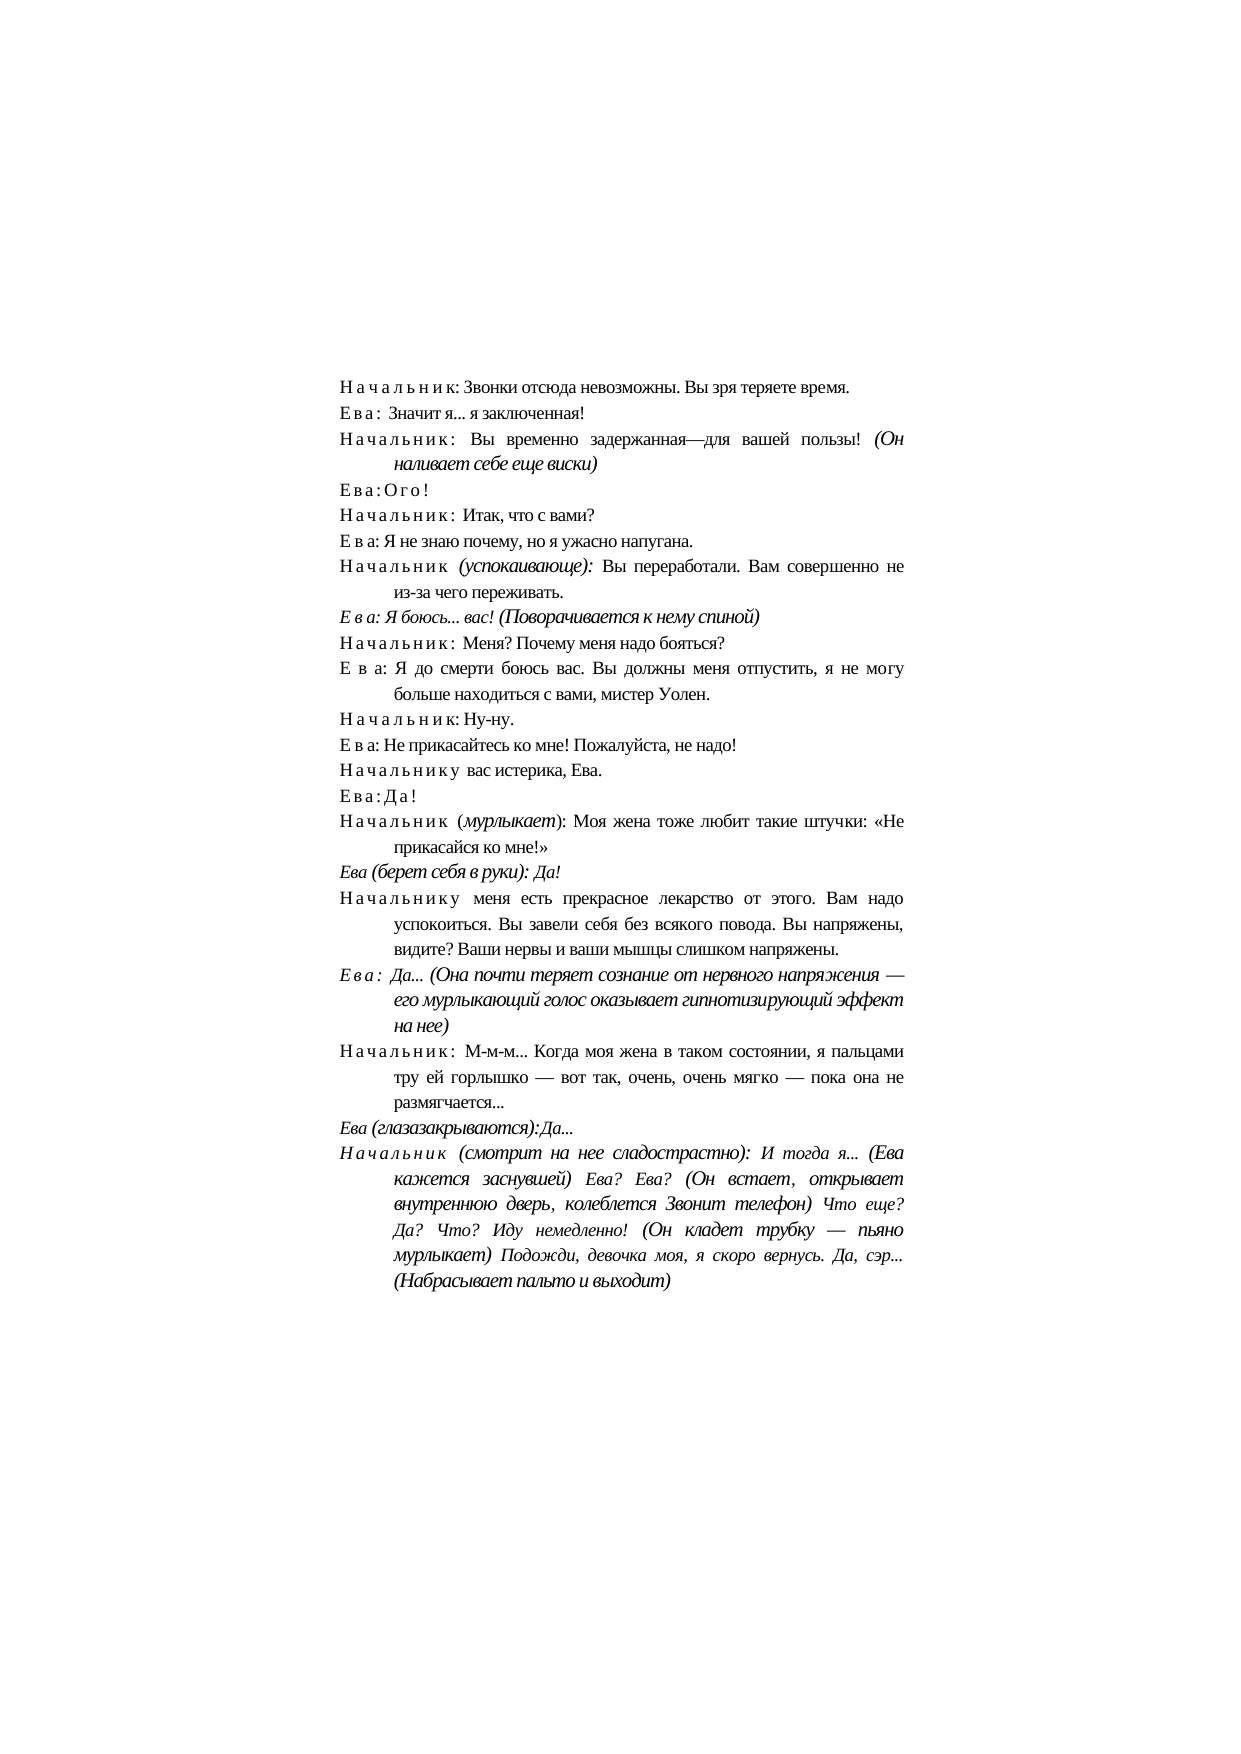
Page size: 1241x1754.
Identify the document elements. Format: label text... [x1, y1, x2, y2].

text Е в а: Я боюсь... вас! (Поворачивается к нему спиной) [339, 603, 904, 629]
text Е в а: Не прикасайтесь ко мне! Пожалуйста, не надо! [339, 731, 904, 756]
text Ева: Значит я... я заключенная! [339, 399, 904, 424]
text Ева (глазазакрываются):Да... [339, 1114, 904, 1139]
text Начальник: М-м-м... Когда моя жена в таком состоянии, я пальцами тру ей горлышко — вот так, очень, очень мягко — пока она не размягчается... [339, 1037, 904, 1114]
text Ева:Ого! [339, 476, 904, 501]
text Начальник (успокаивающе): Вы переработали. Вам совершенно не из-за чего переживать. [339, 552, 904, 603]
text Н а ч а л ь н и к: Звонки отсюда невозможны. Вы зря теряете время. [339, 373, 904, 399]
text Начальник: Вы временно задержанная—для вашей пользы! (Он наливает себе еще виски) [339, 424, 904, 476]
text Начальник (смотрит на нее сладострастно): И тогда я... (Ева кажется заснувшей) Ева? Ева? (Он встает, открывает внутреннюю дверь, колеблется Звонит телефон) Что еще? Да? Что? Иду немедленно! (Он кладет трубку — пьяно мурлыкает) Подожди, девочка моя, я скоро вернусь. Да, сэр... (Набрасывает пальто и выходит) [339, 1139, 904, 1292]
text Начальник: Итак, что с вами? [339, 501, 904, 527]
text Е в а: Я не знаю почему, но я ужасно напугана. [339, 527, 904, 552]
text Ева (берет себя в руки): Да! [339, 858, 904, 884]
text Начальник (мурлыкает): Моя жена тоже любит такие штучки: «Не прикасайся ко мне!» [339, 807, 904, 858]
text Начальник: Меня? Почему меня надо бояться? [339, 629, 904, 654]
text Е в а: Я до смерти боюсь вас. Вы должны меня отпустить, я не могу больше находиться с вами, мистер Уолен. [339, 654, 904, 705]
text Начальнику вас истерика, Ева. [339, 756, 904, 782]
text Н а ч а л ь н и к: Ну-ну. [339, 705, 904, 731]
text Ева: Да... (Она почти теряет сознание от нервного напряжения —его мурлыкающий голос оказывает гипнотизирующий эффект на нее) [339, 961, 904, 1037]
text Ева:Да! [339, 782, 904, 807]
text Начальнику меня есть прекрасное лекарство от этого. Вам надо успокоиться. Вы завели себя без всякого повода. Вы напряжены, видите? Ваши нервы и ваши мышцы слишком напряжены. [339, 884, 904, 961]
